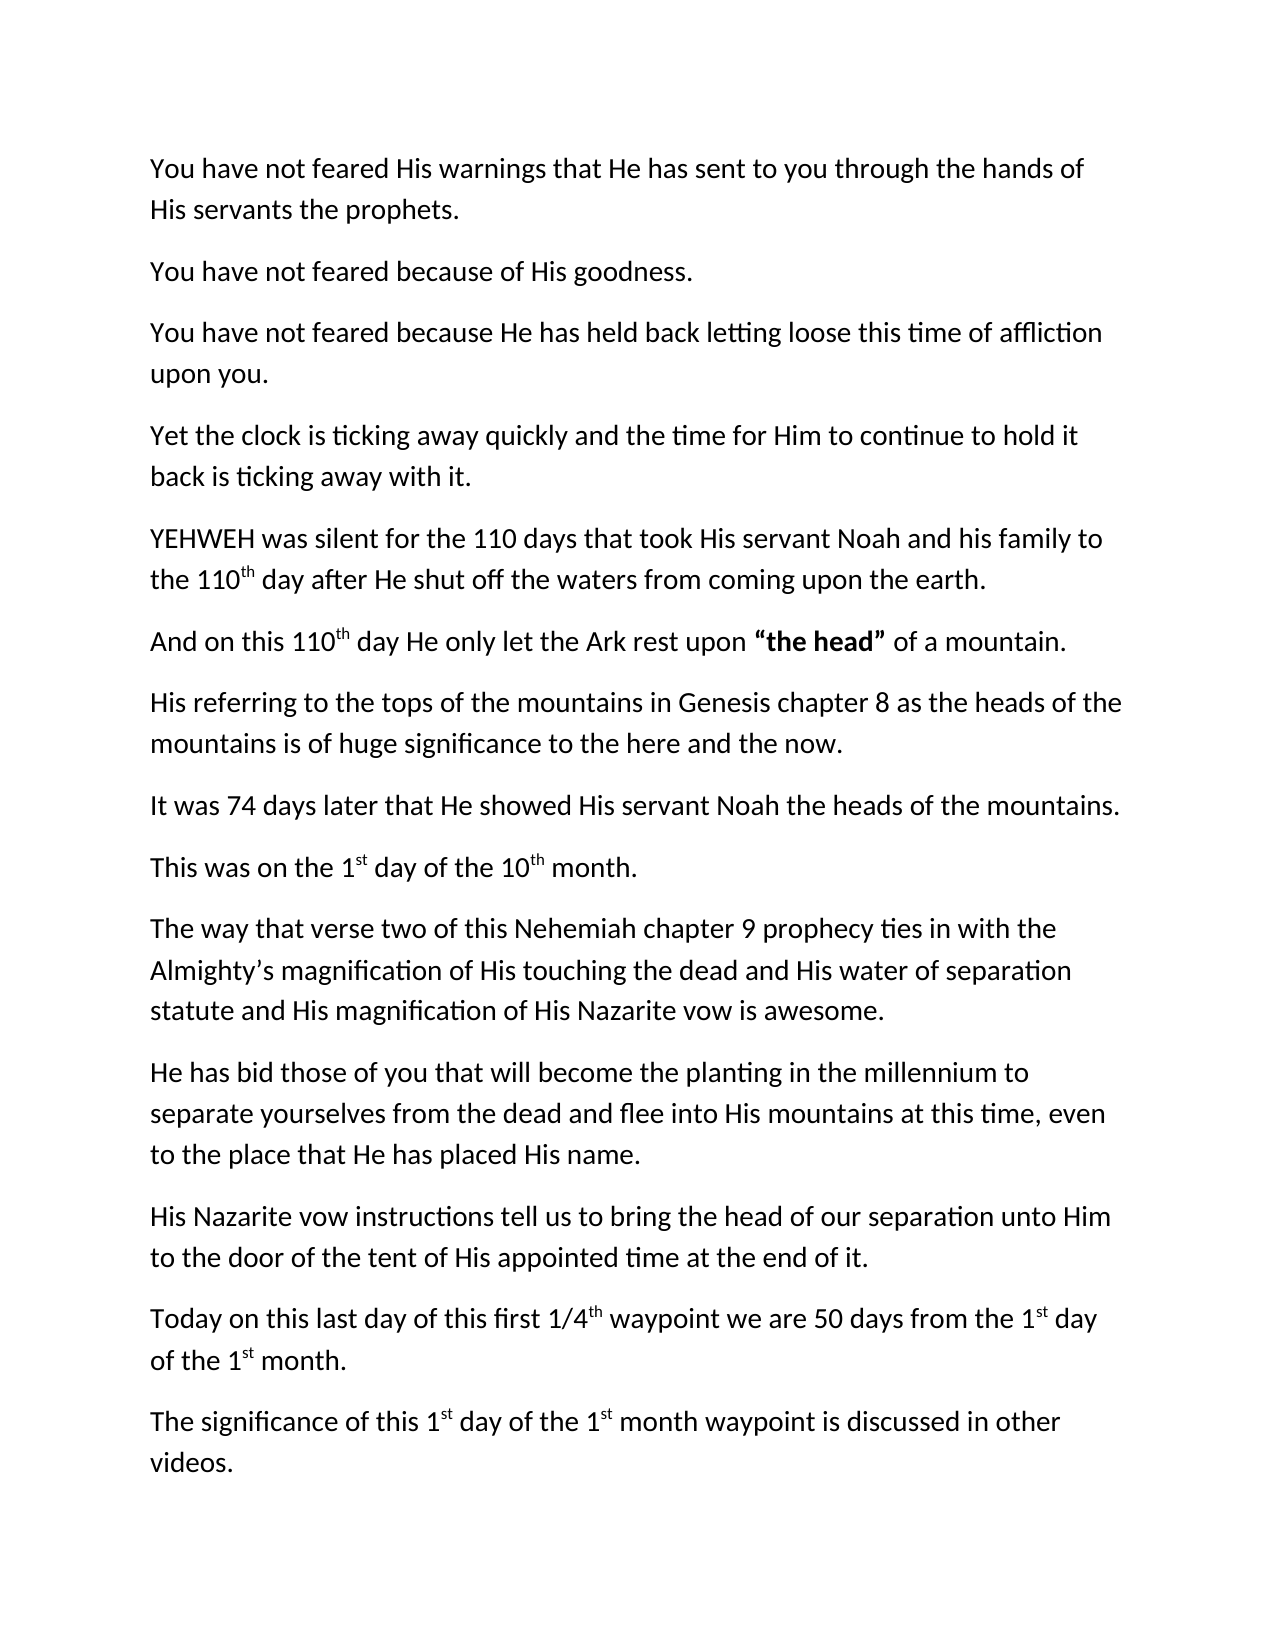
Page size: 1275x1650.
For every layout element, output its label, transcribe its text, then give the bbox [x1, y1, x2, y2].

text This was on the 1st day of the 10th month. [150, 849, 1125, 884]
text He has bid those of you that will become the planting in the millennium to separate yourselves from the dead and flee into His mountains at this time, even to the place that He has placed His name. [150, 1054, 1125, 1172]
text YEHWEH was silent for the 110 days that took His servant Noah and his family to the 110th day after He shut off the waters from coming upon the earth. [150, 520, 1125, 596]
text The significance of this 1st day of the 1st month waypoint is discussed in other videos. [150, 1403, 1125, 1480]
text The way that verse two of this Nehemiah chapter 9 prophecy ties in with the Almighty’s magnification of His touching the dead and His water of separation statute and His magnification of His Nazarite vow is awesome. [150, 911, 1125, 1028]
text His Nazarite vow instructions tell us to bring the head of our separation unto Him to the door of the tent of His appointed time at the end of it. [150, 1198, 1125, 1274]
text You have not feared because He has held back letting loose this time of affliction upon you. [150, 314, 1125, 391]
text Today on this last day of this first 1/4th waypoint we are 50 days from the 1st day of the 1st month. [150, 1301, 1125, 1377]
text Yet the clock is ticking away quickly and the time for Him to continue to hold it back is ticking away with it. [150, 417, 1125, 494]
text His referring to the tops of the mountains in Genesis chapter 8 as the heads of the mountains is of huge significance to the here and the now. [150, 684, 1125, 761]
text You have not feared His warnings that He has sent to you through the hands of His servants the prophets. [150, 150, 1125, 227]
text It was 74 days later that He showed His servant Noah the heads of the mountains. [150, 787, 1125, 823]
text And on this 110th day He only let the Ark rest upon “the head” of a mountain. [150, 623, 1125, 658]
text You have not feared because of His goodness. [150, 253, 1125, 288]
